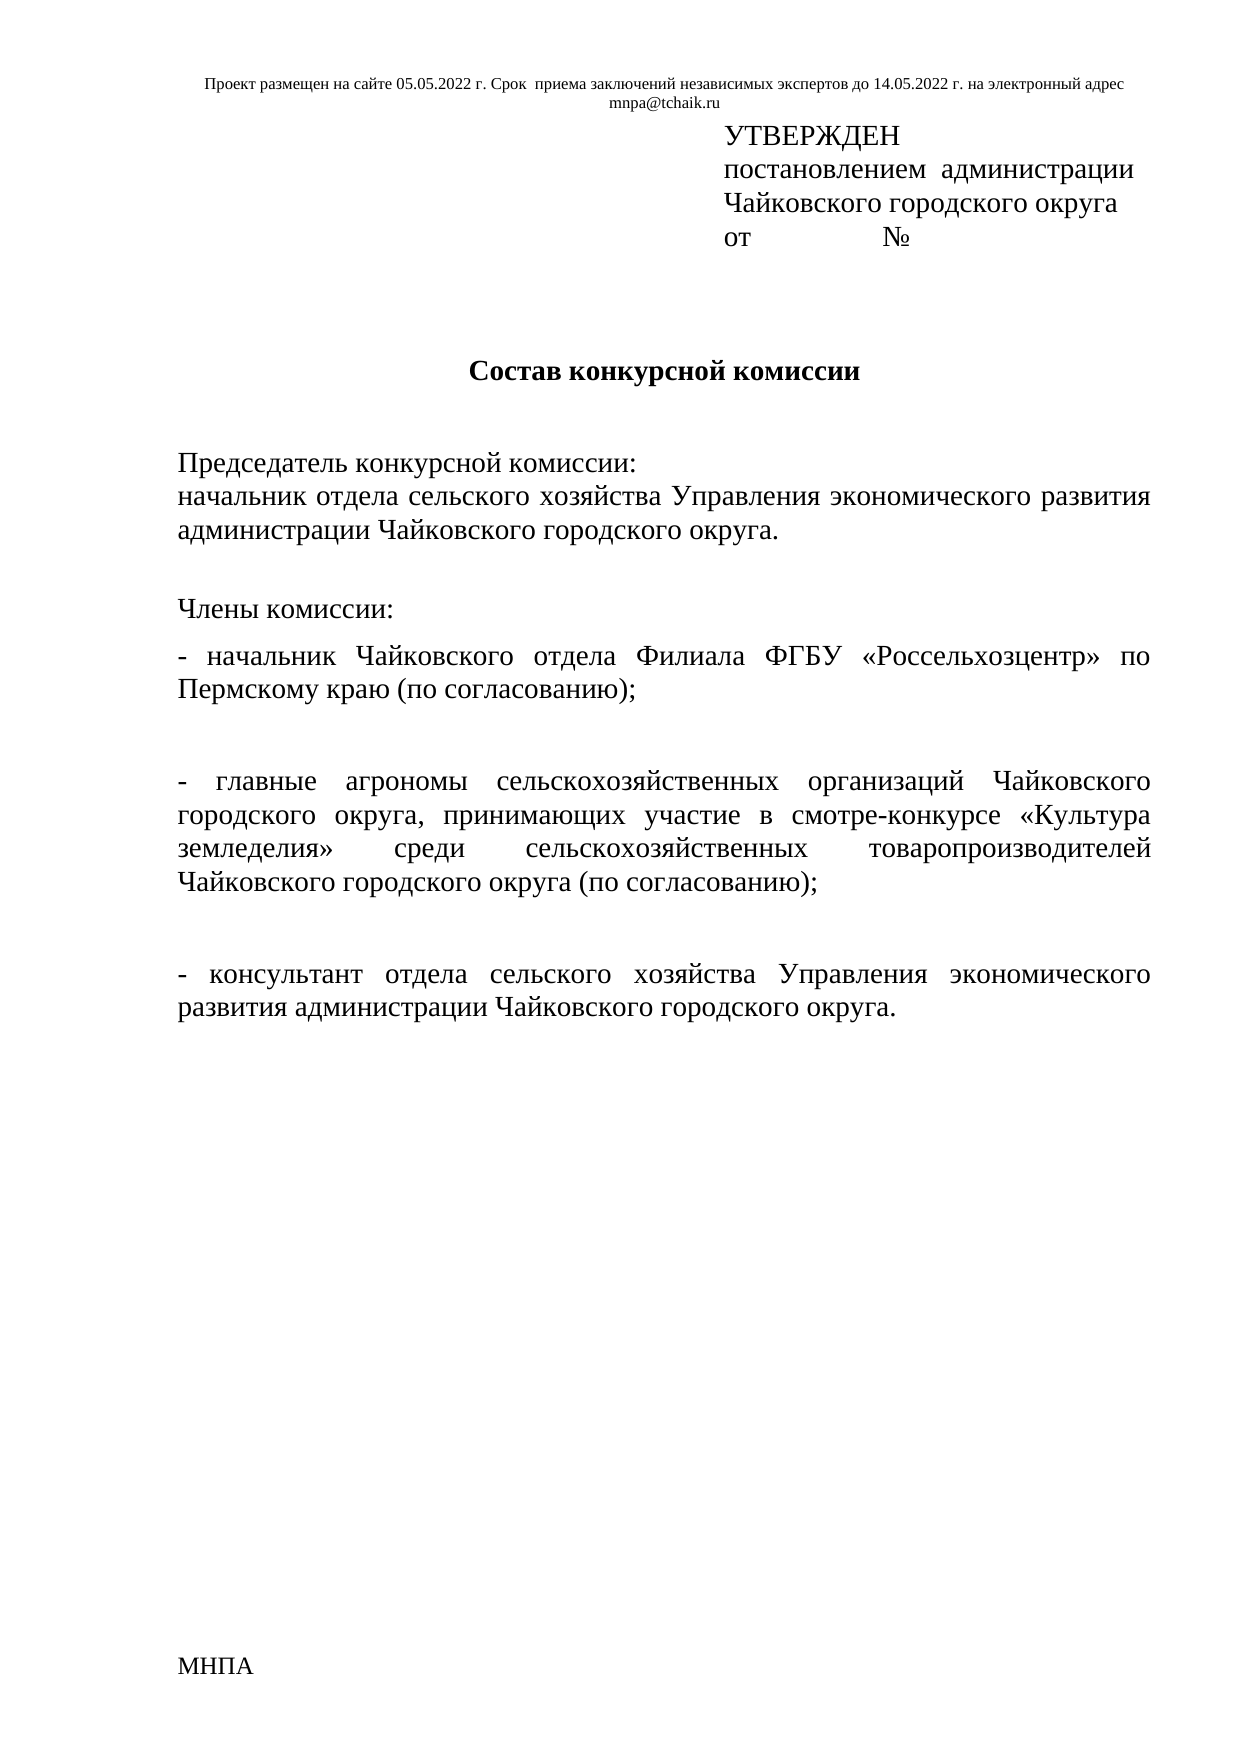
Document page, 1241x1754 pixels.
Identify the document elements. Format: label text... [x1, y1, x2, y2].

text Члены комиссии: [177, 592, 1152, 625]
title от № [723, 219, 1152, 252]
title Председатель конкурсной комиссии: [177, 445, 1152, 478]
text - начальник Чайковского отдела Филиала ФГБУ «Россельхозцентр» по Пермскому краю (по согласованию); [177, 638, 1152, 705]
title постановлением администрации Чайковского городского округа [723, 152, 1152, 219]
title УТВЕРЖДЕН [723, 118, 1152, 152]
text - консультант отдела сельского хозяйства Управления экономического развития администрации Чайковского городского округа. [177, 956, 1152, 1023]
text - главные агрономы сельскохозяйственных организаций Чайковского городского округа, принимающих участие в смотре-конкурсе «Культура земледелия» среди сельскохозяйственных товаропроизводителей Чайковского городского округа (по согласованию); [177, 763, 1152, 897]
title начальник отдела сельского хозяйства Управления экономического развития администрации Чайковского городского округа. [177, 478, 1152, 546]
text Состав конкурсной комиссии [177, 353, 1152, 386]
